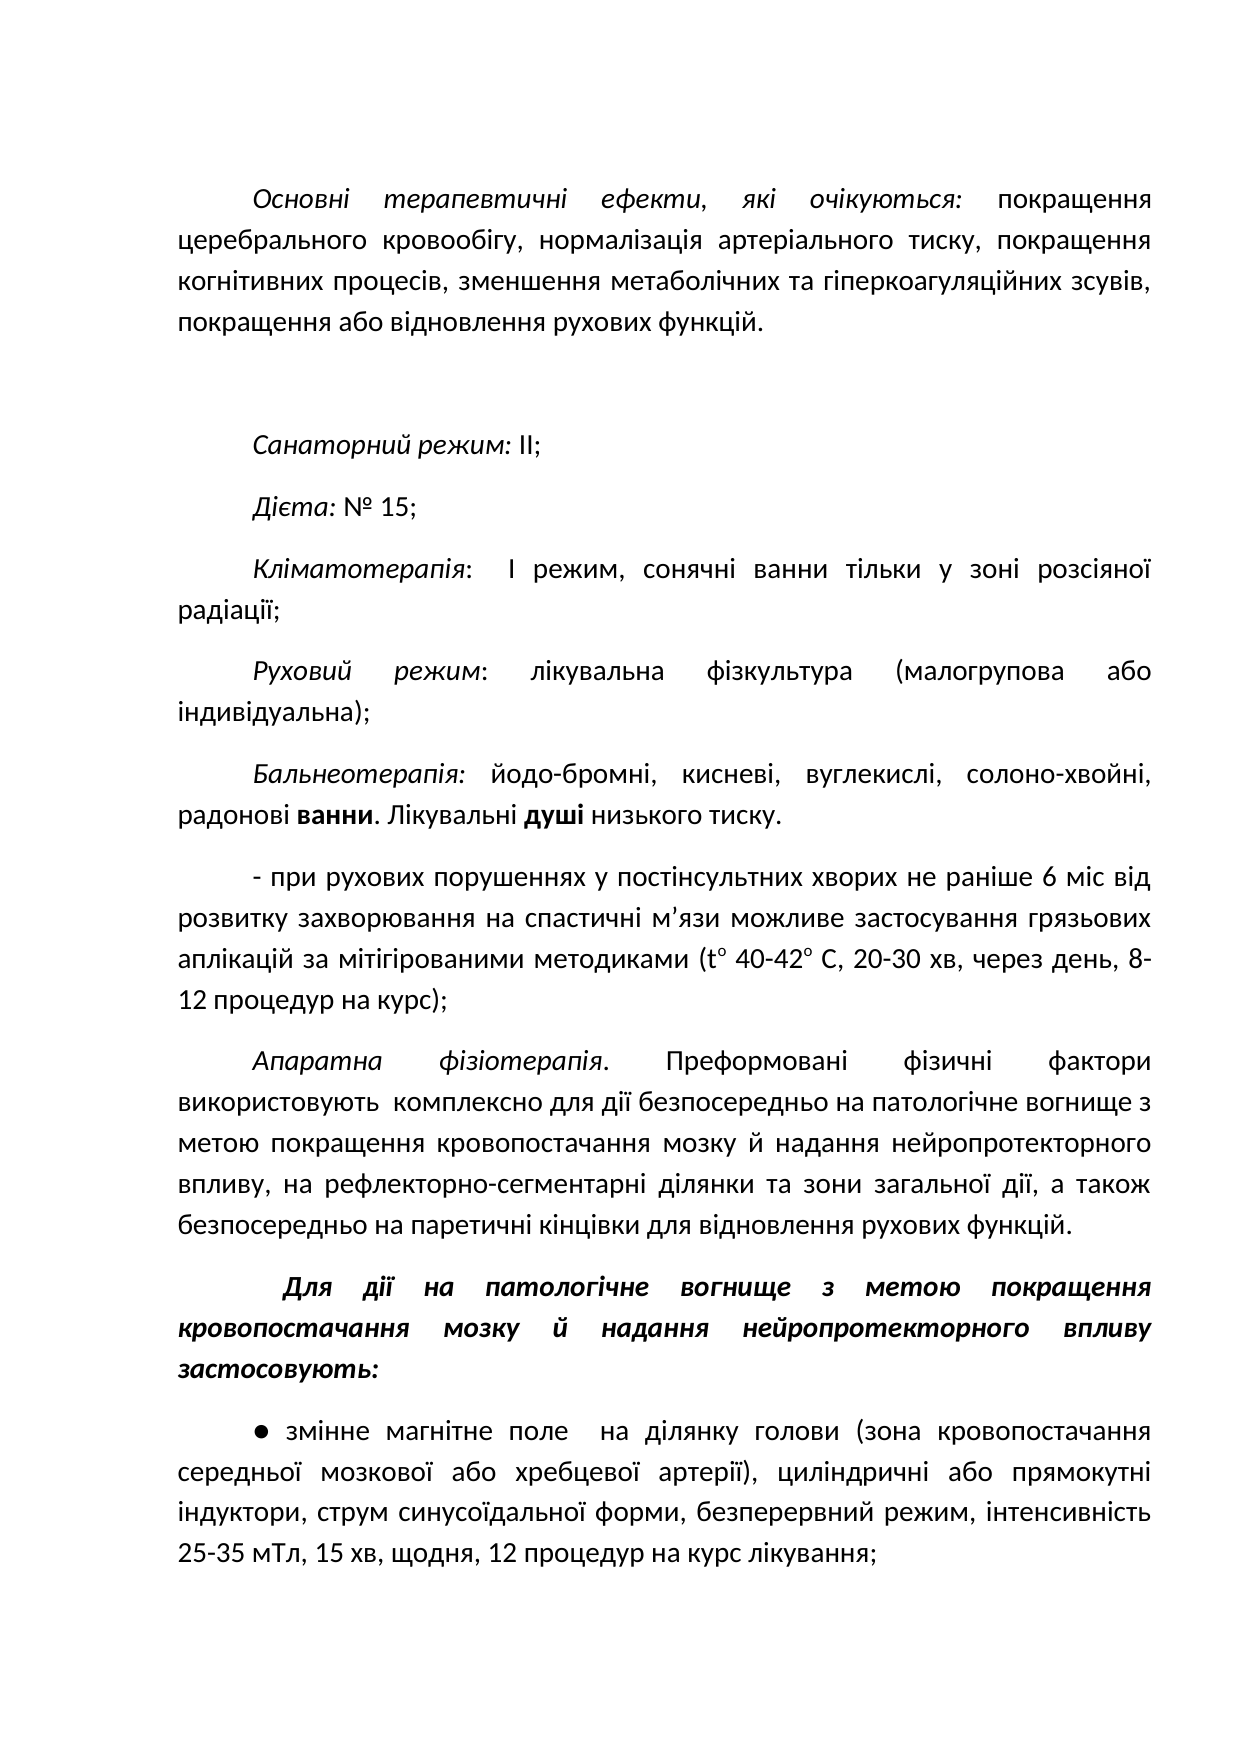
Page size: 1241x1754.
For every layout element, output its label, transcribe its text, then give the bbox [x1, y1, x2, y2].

text Бальнеотерапія: йодо-бромні, кисневі, вуглекислі, солоно-хвойні, радонові ванни. Лікувальні душі низького тиску. [177, 755, 1152, 832]
text Cанаторний режим: ІІ; [177, 426, 1152, 462]
text ● змінне магнітне поле на ділянку голови (зона кровопостачання середньої мозкової або хребцевої артерії), циліндричні або прямокутні індуктори, струм синусоїдальної форми, безперервний режим, інтенсивність 25-35 мТл, 15 хв, щодня, 12 процедур на курс лікування; [177, 1412, 1152, 1570]
text Дієта: № 15; [177, 488, 1152, 524]
text Апаратна фізіотерапія. Преформовані фізичні фактори використовують комплексно для дії безпосередньо на патологічне вогнище з метою покращення кровопостачання мозку й надання нейропротекторного впливу, на рефлекторно-сегментарні ділянки та зони загальної дії, а також безпосередньо на паретичні кінцівки для відновлення рухових функцій. [177, 1042, 1152, 1242]
text Кліматотерапія: І режим, сонячні ванни тільки у зоні розсіяної радіації; [177, 550, 1152, 626]
text Основні терапевтичні ефекти, які очікуються: покращення церебрального кровообігу, нормалізація артеріального тиску, покращення когнітивних процесів, зменшення метаболічних та гіперкоагуляційних зсувів, покращення або відновлення рухових функцій. [177, 180, 1152, 338]
text Для дії на патологічне вогнище з метою покращення кровопостачання мозку й надання нейропротекторного впливу застосовують: [177, 1268, 1152, 1386]
text Руховий режим: лікувальна фізкультура (малогрупова або індивідуальна); [177, 652, 1152, 729]
text - при рухових порушеннях у постінсультних хворих не раніше 6 міс від розвитку захворювання на спастичні м’язи можливе застосування грязьових аплікацій за мітігірованими методиками (tо 40-42о С, 20-30 хв, через день, 8-12 процедур на курс); [177, 858, 1152, 1016]
